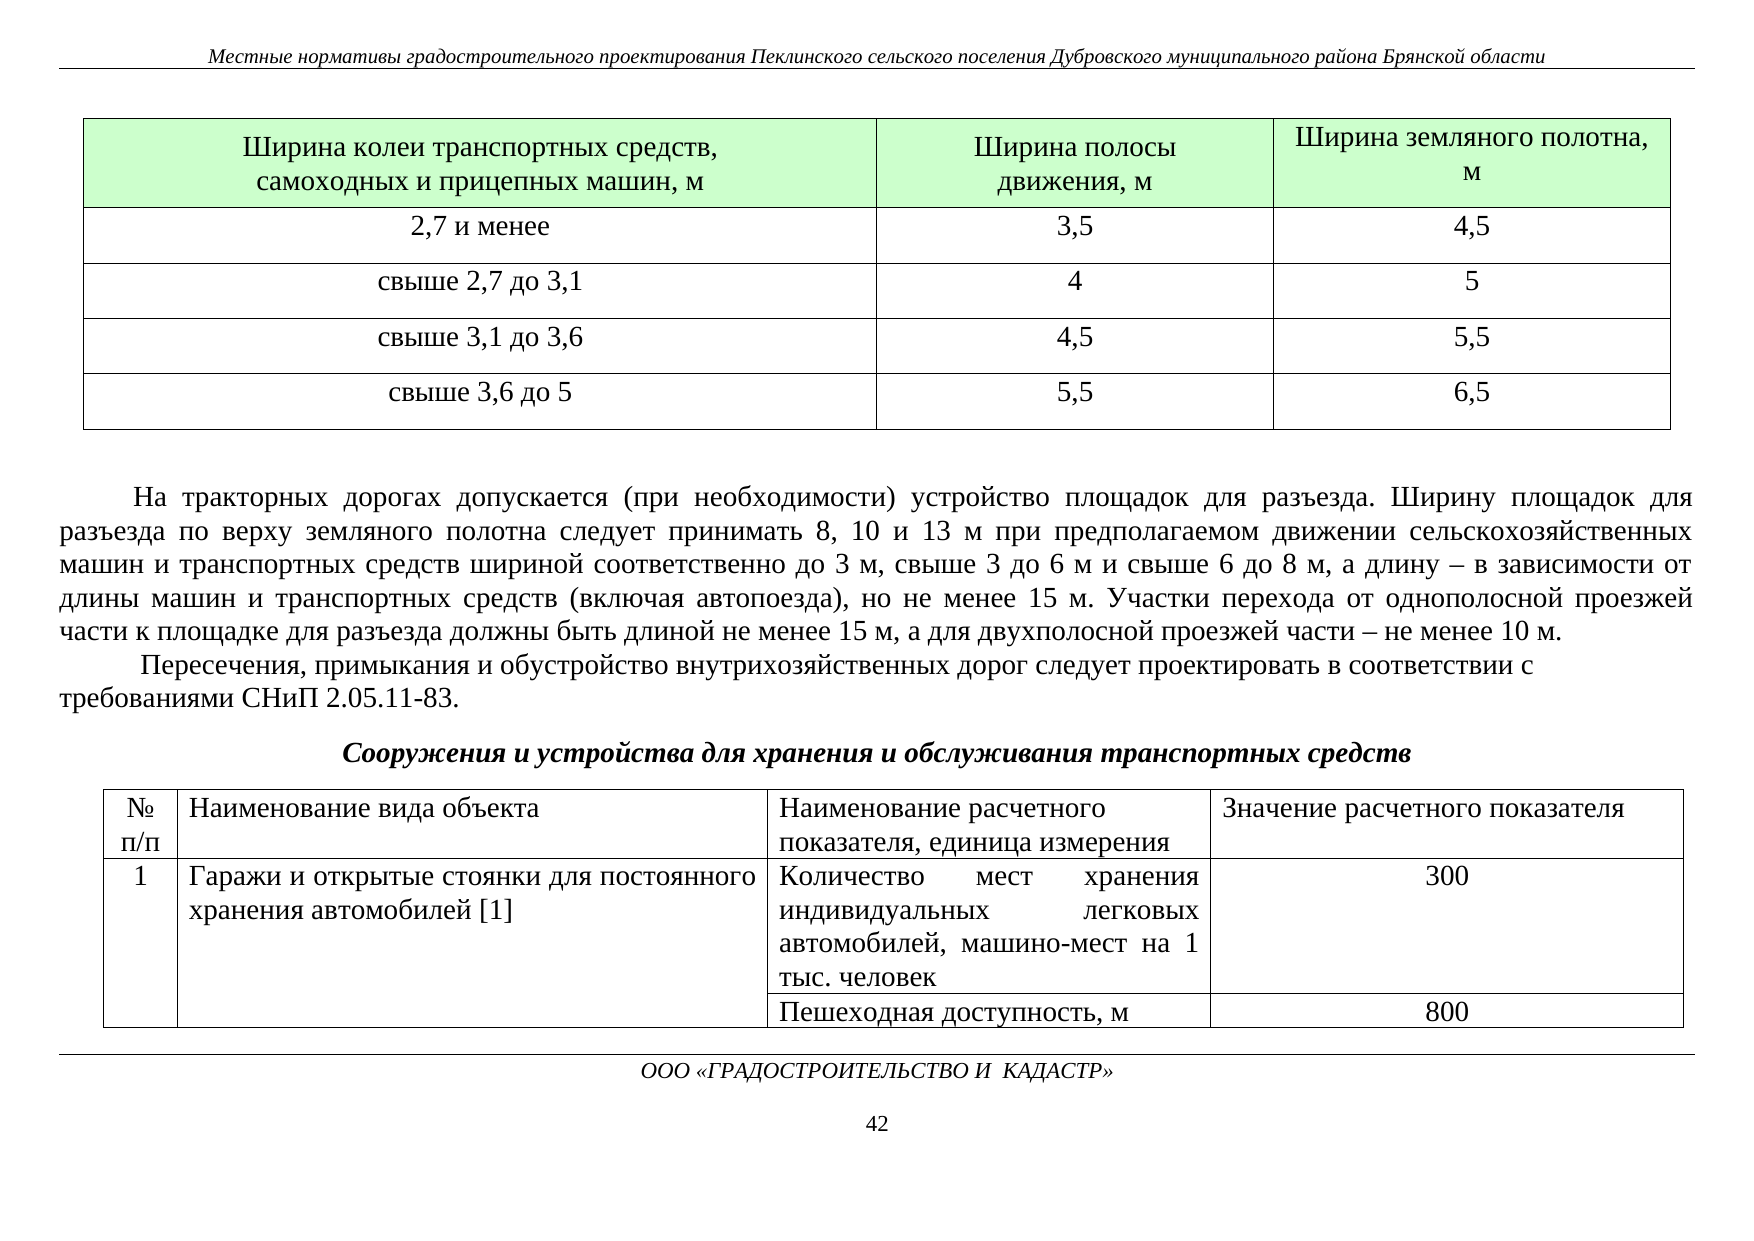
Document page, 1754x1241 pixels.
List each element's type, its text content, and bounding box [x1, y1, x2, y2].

table_cell 1 [104, 859, 177, 1027]
table_cell 4 [877, 264, 1273, 318]
table_header Значение расчетного показателя [1211, 790, 1683, 857]
table_header Ширина колеи транспортных средств, самоходных и прицепных машин, м [84, 119, 876, 207]
table_cell свыше 2,7 до 3,1 [84, 264, 876, 318]
table_cell 6,5 [1274, 374, 1670, 429]
table_cell 5,5 [877, 374, 1273, 429]
table_header Наименование расчетного показателя, единица измерения [768, 790, 1210, 857]
text Сооружения и устройства для хранения и обслуживания транспортных средств [59, 735, 1695, 768]
table_cell Пешеходная доступность, м [768, 994, 1210, 1027]
table_cell 3,5 [877, 208, 1273, 262]
text На тракторных дорогах допускается (при необходимости) устройство площадок для разъезда. Ширину площадок для разъезда по верху земляного полотна следует принимать 8, 10 и при предполагаемом движении сельскохозяйственных машин и транспортных средств шириной соответственно до , свыше 3 до и свыше 6 до , а длину – в зависимости от длины машин и транспортных средств (включая автопоезда), но не менее . Участки перехода от однополосной проезжей части к площадке для разъезда должны быть длиной не менее , а для двухполосной проезжей части – не менее . [59, 479, 1695, 647]
text Пересечения, примыкания и обустройство внутрихозяйственных дорог следует проектировать в соответствии с требованиями СНиП 2.05.11-83. [59, 647, 1695, 714]
table_cell свыше 3,1 до 3,6 [84, 319, 876, 373]
table_cell 5 [1274, 264, 1670, 318]
table_header Ширина полосы движения, м [877, 119, 1273, 207]
table_header № п/п [104, 790, 177, 857]
table_header Наименование вида объекта [178, 790, 767, 857]
table_cell 800 [1211, 994, 1683, 1027]
table_header Ширина земляного полотна, м [1274, 119, 1670, 207]
table_cell Гаражи и открытые стоянки для постоянного хранения автомобилей [1] [178, 859, 767, 1027]
table_cell 4,5 [877, 319, 1273, 373]
table_cell 2,7 и менее [84, 208, 876, 262]
table_cell 4,5 [1274, 208, 1670, 262]
table_cell свыше 3,6 до 5 [84, 374, 876, 429]
table_cell 5,5 [1274, 319, 1670, 373]
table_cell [768, 859, 1210, 993]
table_cell 300 [1211, 859, 1683, 993]
